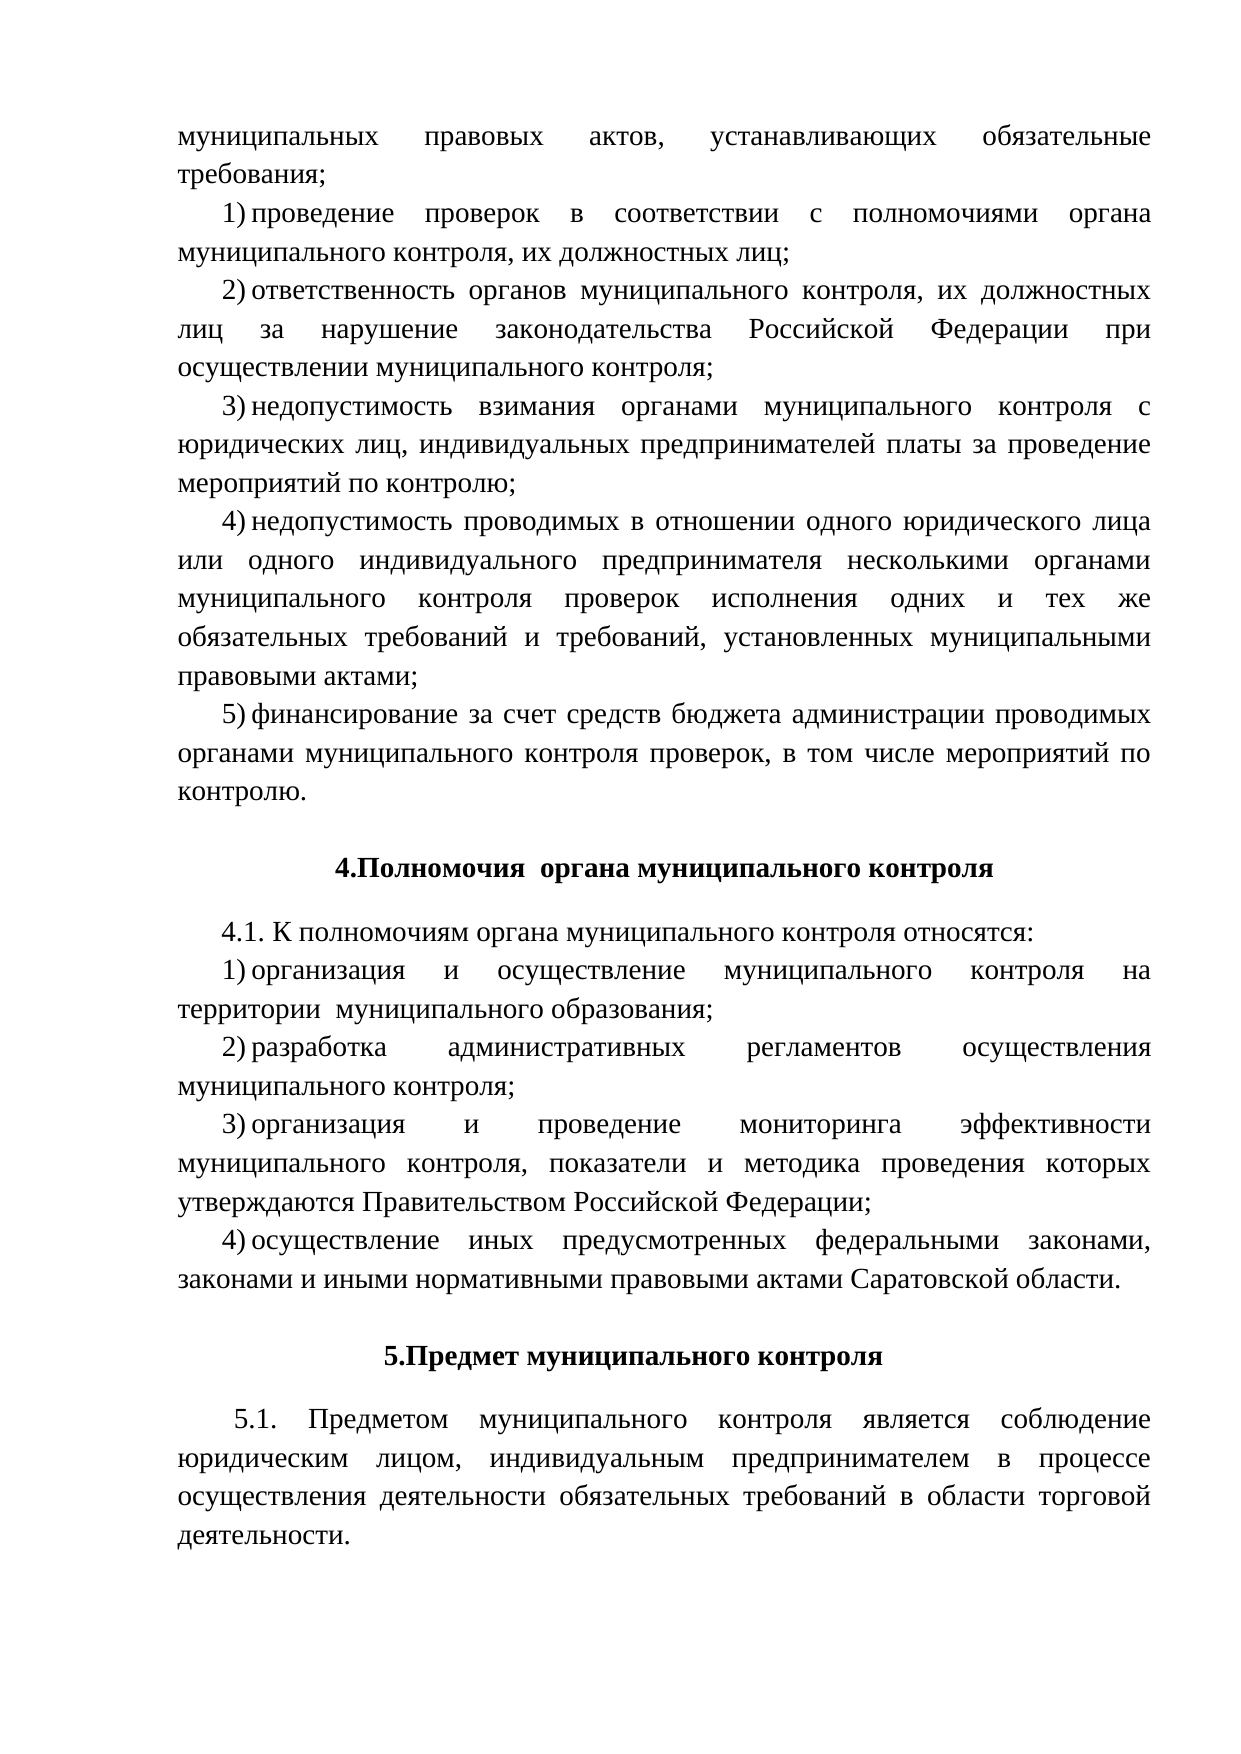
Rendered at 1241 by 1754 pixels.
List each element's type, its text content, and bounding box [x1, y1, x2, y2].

text 5.1. Предметом муниципального контроля является соблюдение юридическим лицом, индивидуальным предпринимателем в процессе осуществления деятельности обязательных требований в области торговой деятельности. [177, 1401, 1152, 1551]
list разработка административных регламентов осуществления муниципального контроля; [177, 1029, 1152, 1102]
list недопустимость взимания органами муниципального контроля с юридических лиц, индивидуальных предпринимателей платы за проведение мероприятий по контролю; [177, 388, 1152, 498]
list недопустимость проводимых в отношении одного юридического лица или одного индивидуального предпринимателя несколькими органами муниципального контроля проверок исполнения одних и тех же обязательных требований и требований, установленных муниципальными правовыми актами; [177, 503, 1152, 691]
text 4.1. К полномочиям органа муниципального контроля относятся: [177, 914, 1152, 947]
text 5.Предмет муниципального контроля [383, 1338, 1152, 1371]
list организация и осуществление муниципального контроля на территории муниципального образования; [177, 952, 1152, 1024]
list проведение проверок в соответствии с полномочиями органа муниципального контроля, их должностных лиц; [177, 195, 1152, 267]
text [177, 118, 1152, 190]
list организация и проведение мониторинга эффективности муниципального контроля, показатели и методика проведения которых утверждаются Правительством Российской Федерации; [177, 1107, 1152, 1217]
text 4.Полномочия органа муниципального контроля [177, 850, 1152, 884]
list финансирование за счет средств бюджета администрации проводимых органами муниципального контроля проверок, в том числе мероприятий по контролю. [177, 696, 1152, 807]
list осуществление иных предусмотренных федеральными законами, законами и иными нормативными правовыми актами Саратовской области. [177, 1222, 1152, 1294]
list ответственность органов муниципального контроля, их должностных лиц за нарушение законодательства Российской Федерации при осуществлении муниципального контроля; [177, 272, 1152, 383]
